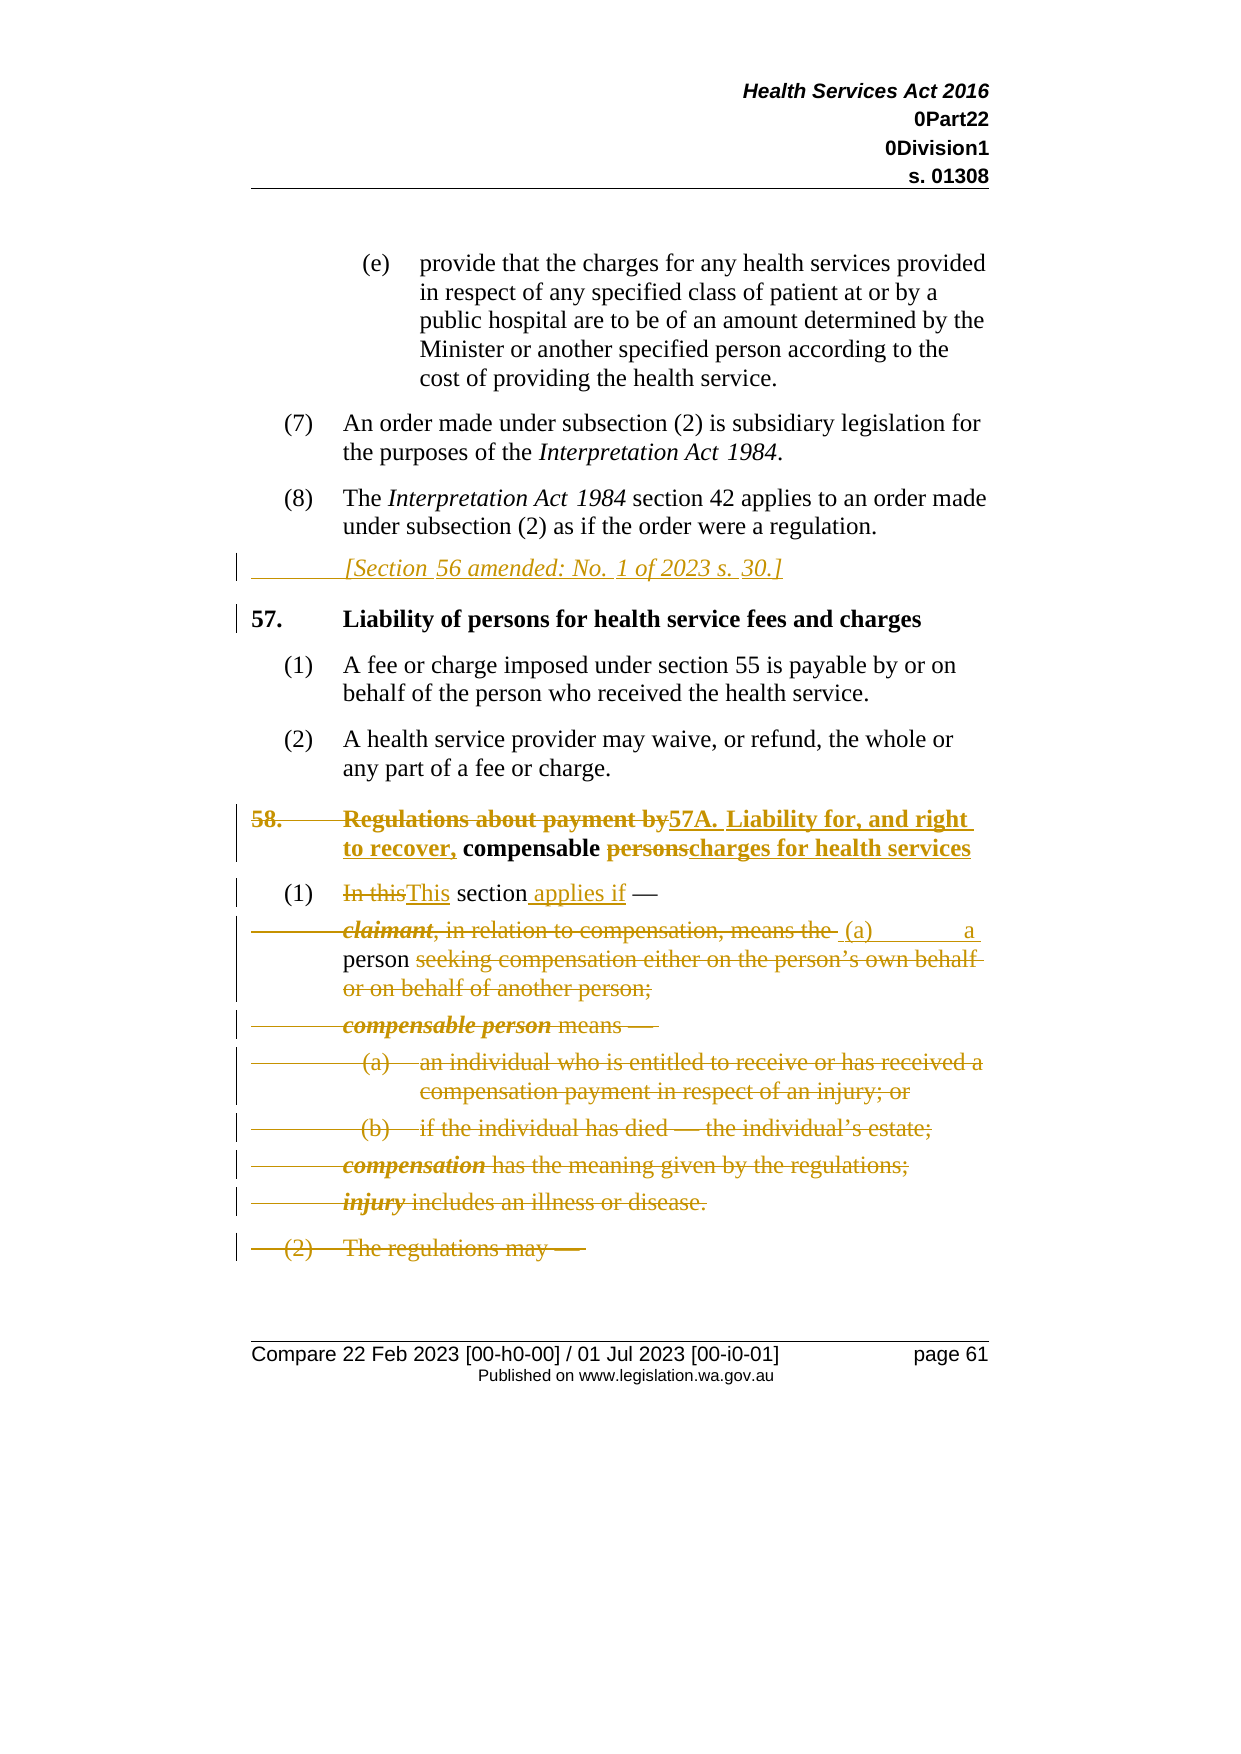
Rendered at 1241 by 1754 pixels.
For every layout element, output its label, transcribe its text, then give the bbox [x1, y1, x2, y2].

subtitle compensable [251, 804, 989, 862]
text person [251, 916, 989, 1002]
text (2) A health service provider may waive, or refund, the whole or any part of a fee or charge. [251, 724, 989, 781]
text (8) The Interpretation Act 1984 section 42 applies to an order made under subsection (2) as if the order were a regulation. [251, 483, 989, 540]
text (1) A fee or charge imposed under section 55 is payable by or on behalf of the person who received the health service. [251, 650, 989, 707]
text (e) provide that the charges for any health services provided in respect of any specified class of patient at or by a public hospital are to be of an amount determined by the Minister or another specified person according to the cost of providing the health service. [251, 248, 989, 392]
text (1) section — [251, 878, 989, 907]
text (7) An order made under subsection (2) is subsidiary legislation for the purposes of the Interpretation Act 1984. [251, 408, 989, 466]
subtitle 57. Liability of persons for health service fees and charges [251, 604, 989, 633]
